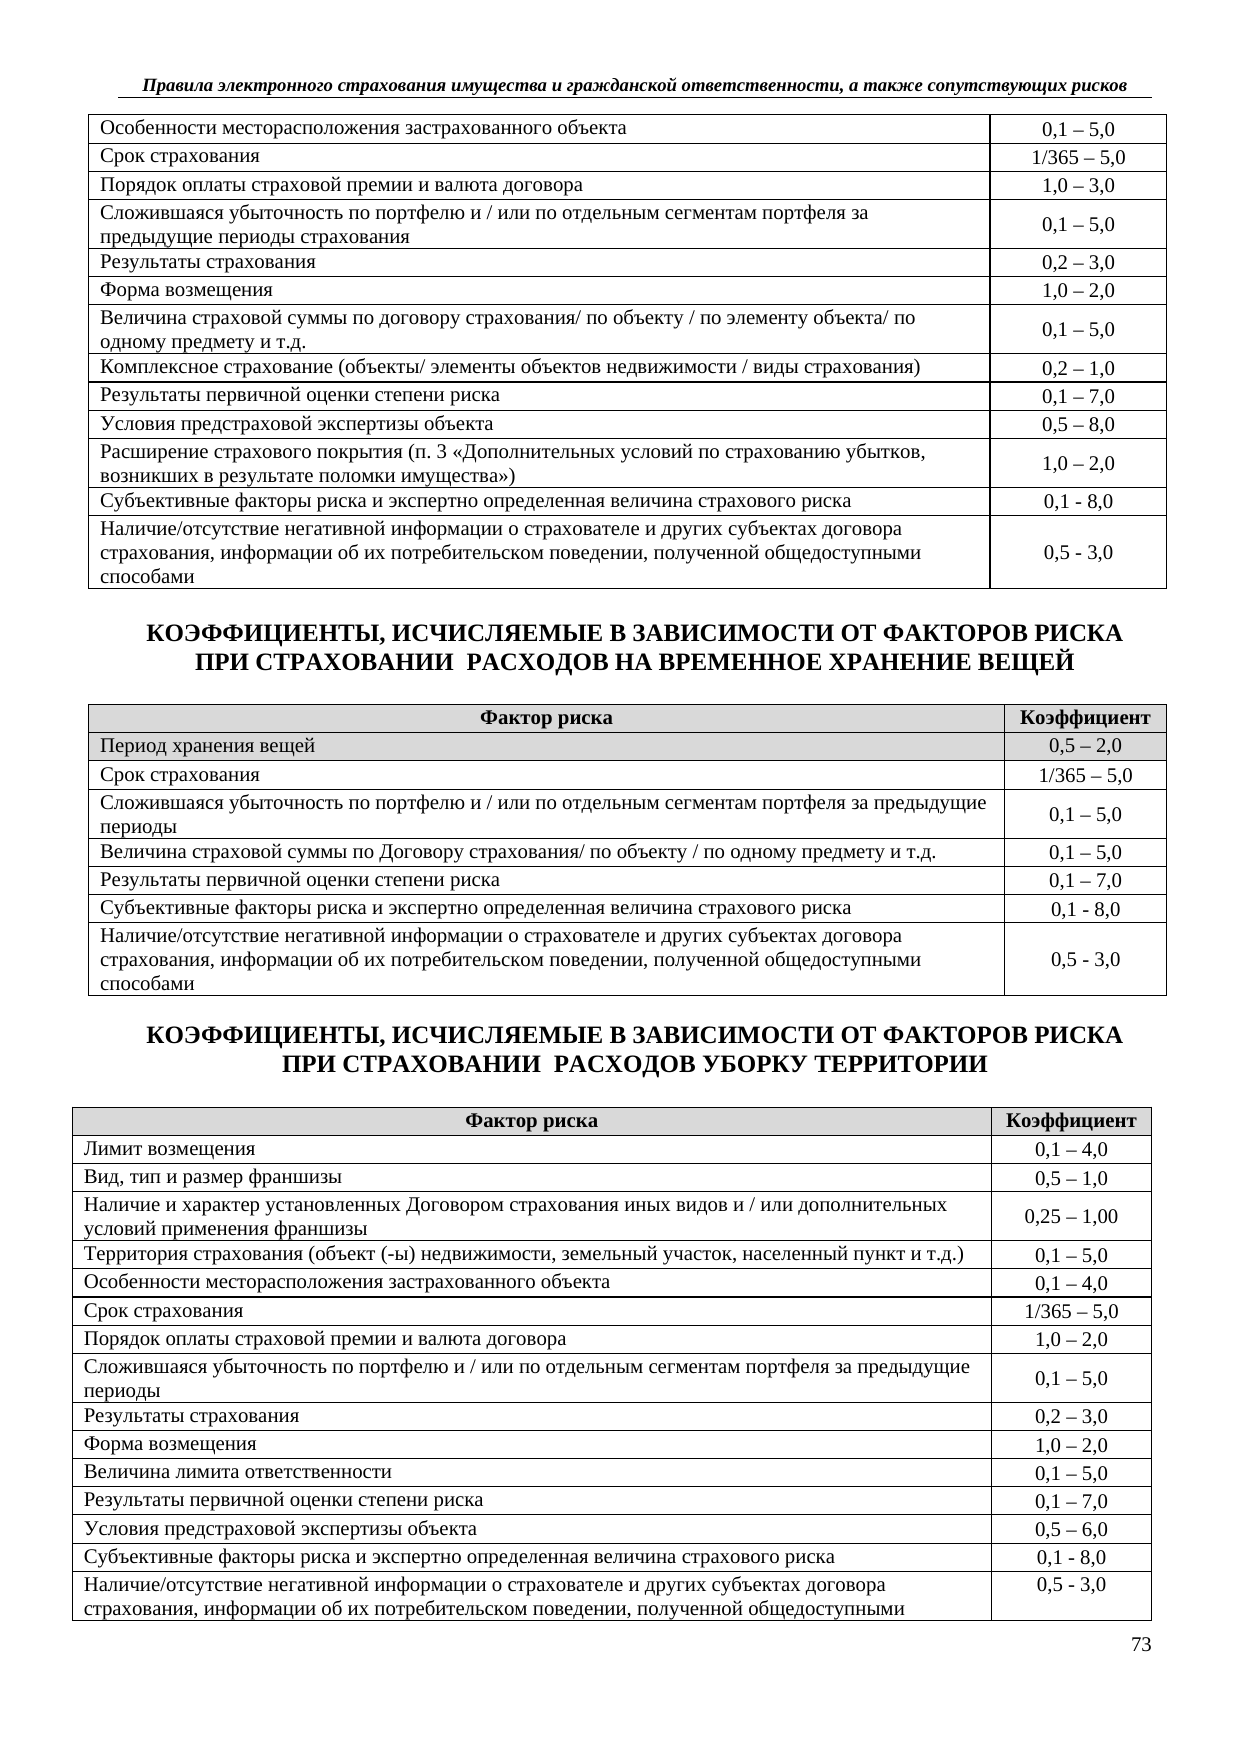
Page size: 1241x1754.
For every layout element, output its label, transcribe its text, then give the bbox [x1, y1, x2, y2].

table_cell 1,0 – 2,0 [992, 1431, 1151, 1458]
table_cell 0,1 – 5,0 [992, 1459, 1151, 1486]
table_cell 0,2 – 3,0 [992, 1403, 1151, 1430]
table_cell 1,0 – 2,0 [992, 1326, 1151, 1353]
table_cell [73, 1572, 991, 1620]
table_cell Срок страхования [89, 761, 1004, 788]
table_cell Условия предстраховой экспертизы объекта [89, 411, 989, 438]
table_cell 0,2 – 1,0 [991, 354, 1166, 381]
table_cell 0,1 – 5,0 [991, 200, 1166, 248]
table_cell Величина лимита ответственности [73, 1459, 991, 1486]
table_header Коэффициент [992, 1108, 1151, 1135]
table_cell Особенности месторасположения застрахованного объекта [89, 115, 989, 142]
table_cell 0,1 – 7,0 [991, 383, 1166, 409]
table_cell 0,5 – 2,0 [1005, 733, 1166, 760]
table_cell 0,1 – 4,0 [992, 1269, 1151, 1296]
table_cell 0,1 – 5,0 [991, 305, 1166, 353]
table_cell 0,1 - 8,0 [1005, 895, 1166, 922]
table_cell Результаты первичной оценки степени риска [73, 1487, 991, 1514]
table_cell Результаты первичной оценки степени риска [89, 867, 1004, 894]
table_cell 1,0 – 3,0 [991, 172, 1166, 199]
table_cell 0,1 – 7,0 [992, 1487, 1151, 1514]
table_cell 0,1 – 5,0 [992, 1241, 1151, 1268]
table_cell Лимит возмещения [73, 1136, 991, 1163]
table_cell Комплексное страхование (объекты/ элементы объектов недвижимости / виды страхования) [89, 354, 989, 381]
table_cell Срок страхования [73, 1298, 991, 1324]
table_cell 0,1 - 8,0 [991, 488, 1166, 515]
table_cell 0,5 - 3,0 [1005, 923, 1166, 995]
table_cell 0,5 - 3,0 [992, 1572, 1151, 1620]
table_header Коэффициент [1005, 705, 1166, 732]
table_cell Расширение страхового покрытия (п. 3 «Дополнительных условий по страхованию убытков, возникших в результате поломки имущества») [89, 439, 989, 487]
table_cell Форма возмещения [89, 277, 989, 304]
table_cell Период хранения вещей [89, 733, 1004, 760]
table_header Фактор риска [73, 1108, 991, 1135]
table_cell 0,5 – 6,0 [992, 1515, 1151, 1542]
table_cell 0,25 – 1,00 [992, 1192, 1151, 1240]
table_cell 0,1 – 4,0 [992, 1136, 1151, 1163]
table_cell 0,5 - 3,0 [991, 516, 1166, 588]
table_cell Величина страховой суммы по Договору страхования/ по объекту / по одному предмету и т.д. [89, 839, 1004, 866]
table_cell 0,5 – 8,0 [991, 411, 1166, 438]
table_cell Порядок оплаты страховой премии и валюта договора [73, 1326, 991, 1353]
table_cell Территория страхования (объект (-ы) недвижимости, земельный участок, населенный пункт и т.д.) [73, 1241, 991, 1268]
table_cell Результаты страхования [89, 249, 989, 276]
table_cell Сложившаяся убыточность по портфелю и / или по отдельным сегментам портфеля за предыдущие периоды страхования [89, 200, 989, 248]
table_cell Вид, тип и размер франшизы [73, 1164, 991, 1191]
table_cell Сложившаяся убыточность по портфелю и / или по отдельным сегментам портфеля за предыдущие периоды [73, 1354, 991, 1402]
title КОЭФФИЦИЕНТЫ, ИСЧИСЛЯЕМЫЕ В ЗАВИСИМОСТИ ОТ ФАКТОРОВ РИСКА ПРИ СТРАХОВАНИИ расходов УБОРКУ ТЕРРИТОРИИ [118, 1020, 1152, 1078]
table_cell 1/365 – 5,0 [991, 144, 1166, 171]
table_cell Результаты страхования [73, 1403, 991, 1430]
table_cell 0,1 – 5,0 [1005, 790, 1166, 838]
table_header Фактор риска [89, 705, 1004, 732]
table_cell Результаты первичной оценки степени риска [89, 383, 989, 409]
table_cell Наличие и характер установленных Договором страхования иных видов и / или дополнительных условий применения франшизы [73, 1192, 991, 1240]
table_cell 1/365 – 5,0 [1005, 761, 1166, 788]
table_cell Субъективные факторы риска и экспертно определенная величина страхового риска [89, 895, 1004, 922]
table_cell 0,1 – 5,0 [1005, 839, 1166, 866]
table_cell Порядок оплаты страховой премии и валюта договора [89, 172, 989, 199]
table_cell Субъективные факторы риска и экспертно определенная величина страхового риска [73, 1544, 991, 1571]
table_cell Величина страховой суммы по договору страхования/ по объекту / по элементу объекта/ по одному предмету и т.д. [89, 305, 989, 353]
table_cell 1/365 – 5,0 [992, 1298, 1151, 1324]
table_cell Субъективные факторы риска и экспертно определенная величина страхового риска [89, 488, 989, 515]
table_cell Условия предстраховой экспертизы объекта [73, 1515, 991, 1542]
table_cell 0,2 – 3,0 [991, 249, 1166, 276]
table_cell 1,0 – 2,0 [991, 439, 1166, 487]
table_cell Срок страхования [89, 144, 989, 171]
table_cell 0,1 – 7,0 [1005, 867, 1166, 894]
title КОЭФФИЦИЕНТЫ, ИСЧИСЛЯЕМЫЕ В ЗАВИСИМОСТИ ОТ ФАКТОРОВ РИСКА ПРИ СТРАХОВАНИИ расходов на ВРЕМЕННОЕ ХРАНЕНИЕ ВЕЩЕЙ [118, 618, 1152, 675]
table_cell 0,5 – 1,0 [992, 1164, 1151, 1191]
table_cell Сложившаяся убыточность по портфелю и / или по отдельным сегментам портфеля за предыдущие периоды [89, 790, 1004, 838]
table_cell 0,1 - 8,0 [992, 1544, 1151, 1571]
table_cell 0,1 – 5,0 [992, 1354, 1151, 1402]
table_cell Форма возмещения [73, 1431, 991, 1458]
table_cell 0,1 – 5,0 [991, 115, 1166, 142]
table_cell Особенности месторасположения застрахованного объекта [73, 1269, 991, 1296]
table_cell 1,0 – 2,0 [991, 277, 1166, 304]
